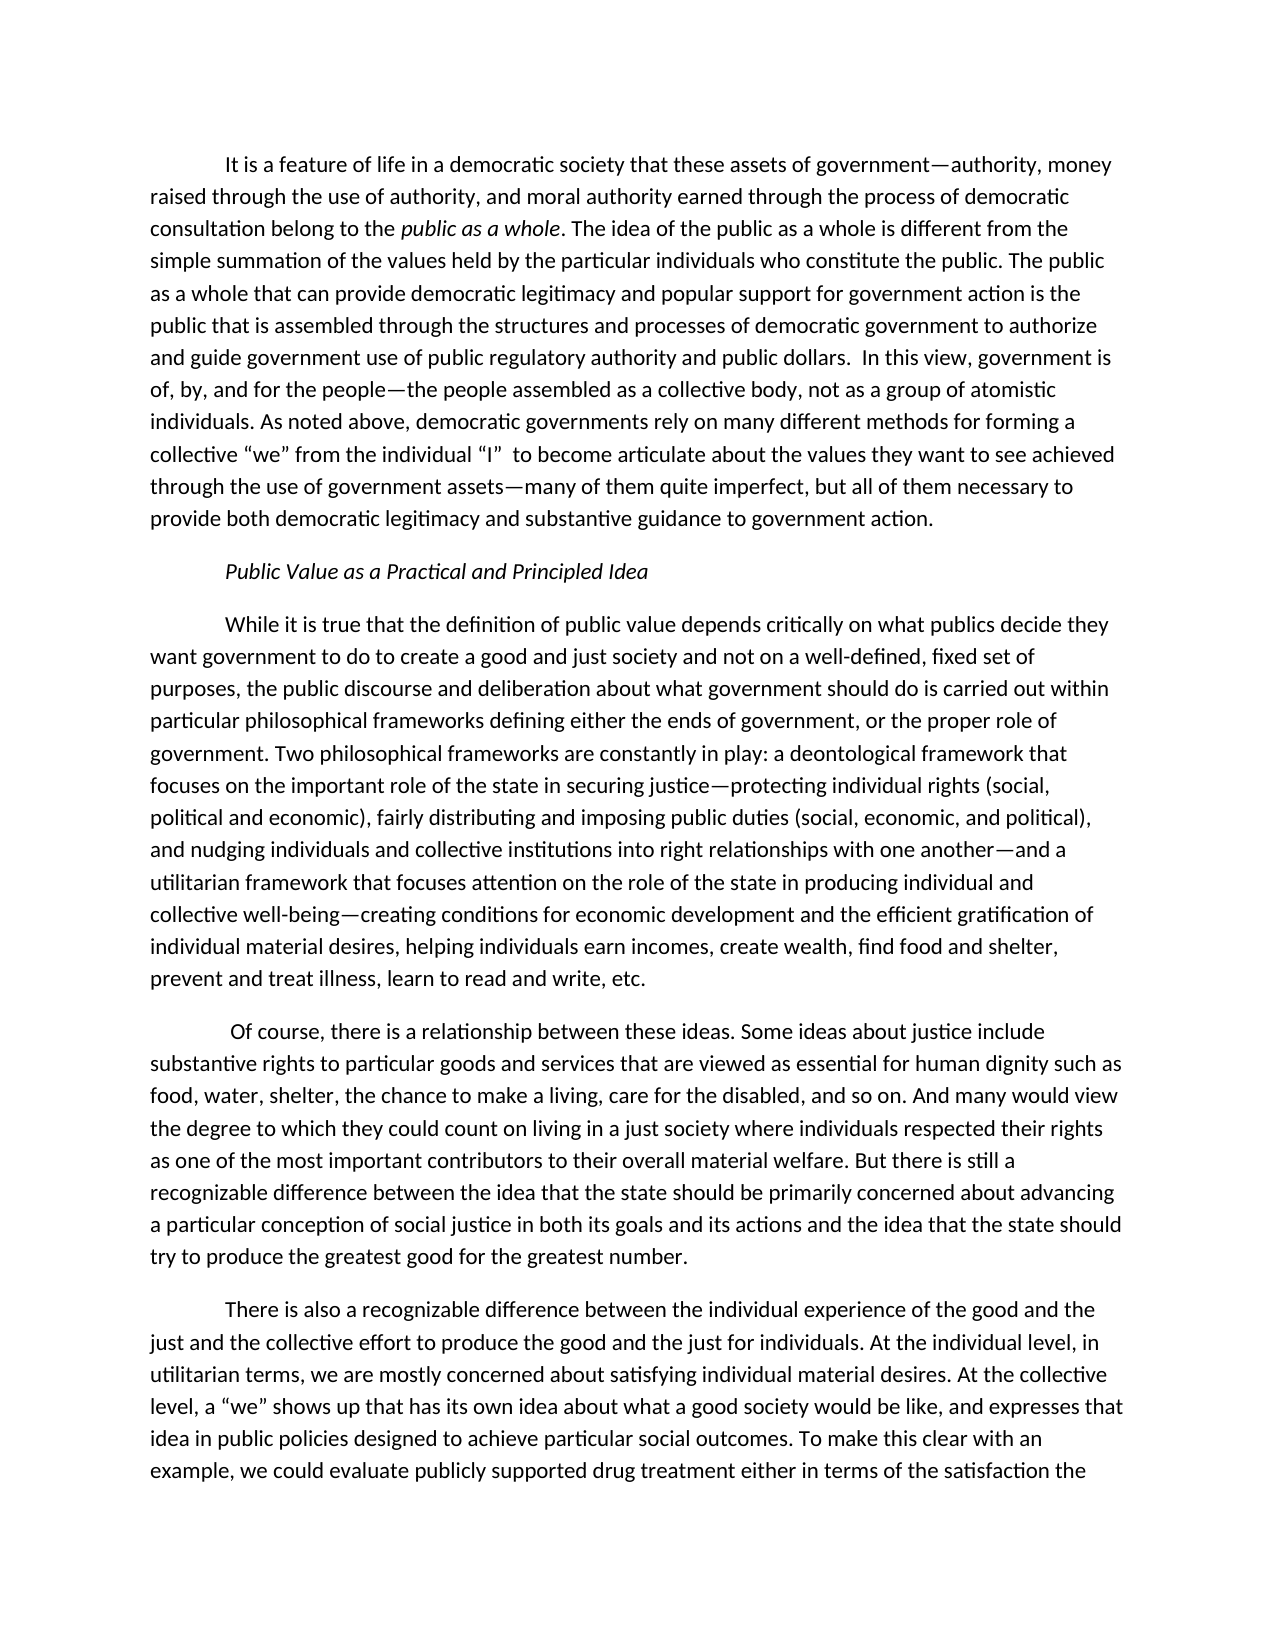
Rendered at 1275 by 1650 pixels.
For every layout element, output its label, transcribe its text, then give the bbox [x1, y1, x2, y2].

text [150, 1296, 1125, 1484]
text It is a feature of life in a democratic society that these assets of government—authority, money raised through the use of authority, and moral authority earned through the process of democratic consultation belong to the public as a whole. The idea of the public as a whole is different from the simple summation of the values held by the particular individuals who constitute the public. The public as a whole that can provide democratic legitimacy and popular support for government action is the public that is assembled through the structures and processes of democratic government to authorize and guide government use of public regulatory authority and public dollars. In this view, government is of, by, and for the people—the people assembled as a collective body, not as a group of atomistic individuals. As noted above, democratic governments rely on many different methods for forming a collective “we” from the individual “I” to become articulate about the values they want to see achieved through the use of government assets—many of them quite imperfect, but all of them necessary to provide both democratic legitimacy and substantive guidance to government action. [150, 150, 1125, 532]
text While it is true that the definition of public value depends critically on what publics decide they want government to do to create a good and just society and not on a well-defined, fixed set of purposes, the public discourse and deliberation about what government should do is carried out within particular philosophical frameworks defining either the ends of government, or the proper role of government. Two philosophical frameworks are constantly in play: a deontological framework that focuses on the important role of the state in securing justice—protecting individual rights (social, political and economic), fairly distributing and imposing public duties (social, economic, and political), and nudging individuals and collective institutions into right relationships with one another—and a utilitarian framework that focuses attention on the role of the state in producing individual and collective well-being—creating conditions for economic development and the efficient gratification of individual material desires, helping individuals earn incomes, create wealth, find food and shelter, prevent and treat illness, learn to read and write, etc. [150, 610, 1125, 992]
text Of course, there is a relationship between these ideas. Some ideas about justice include substantive rights to particular goods and services that are viewed as essential for human dignity such as food, water, shelter, the chance to make a living, care for the disabled, and so on. And many would view the degree to which they could count on living in a just society where individuals respected their rights as one of the most important contributors to their overall material welfare. But there is still a recognizable difference between the idea that the state should be primarily concerned about advancing a particular conception of social justice in both its goals and its actions and the idea that the state should try to produce the greatest good for the greatest number. [150, 1017, 1125, 1271]
text Public Value as a Practical and Principled Idea [150, 557, 1125, 585]
